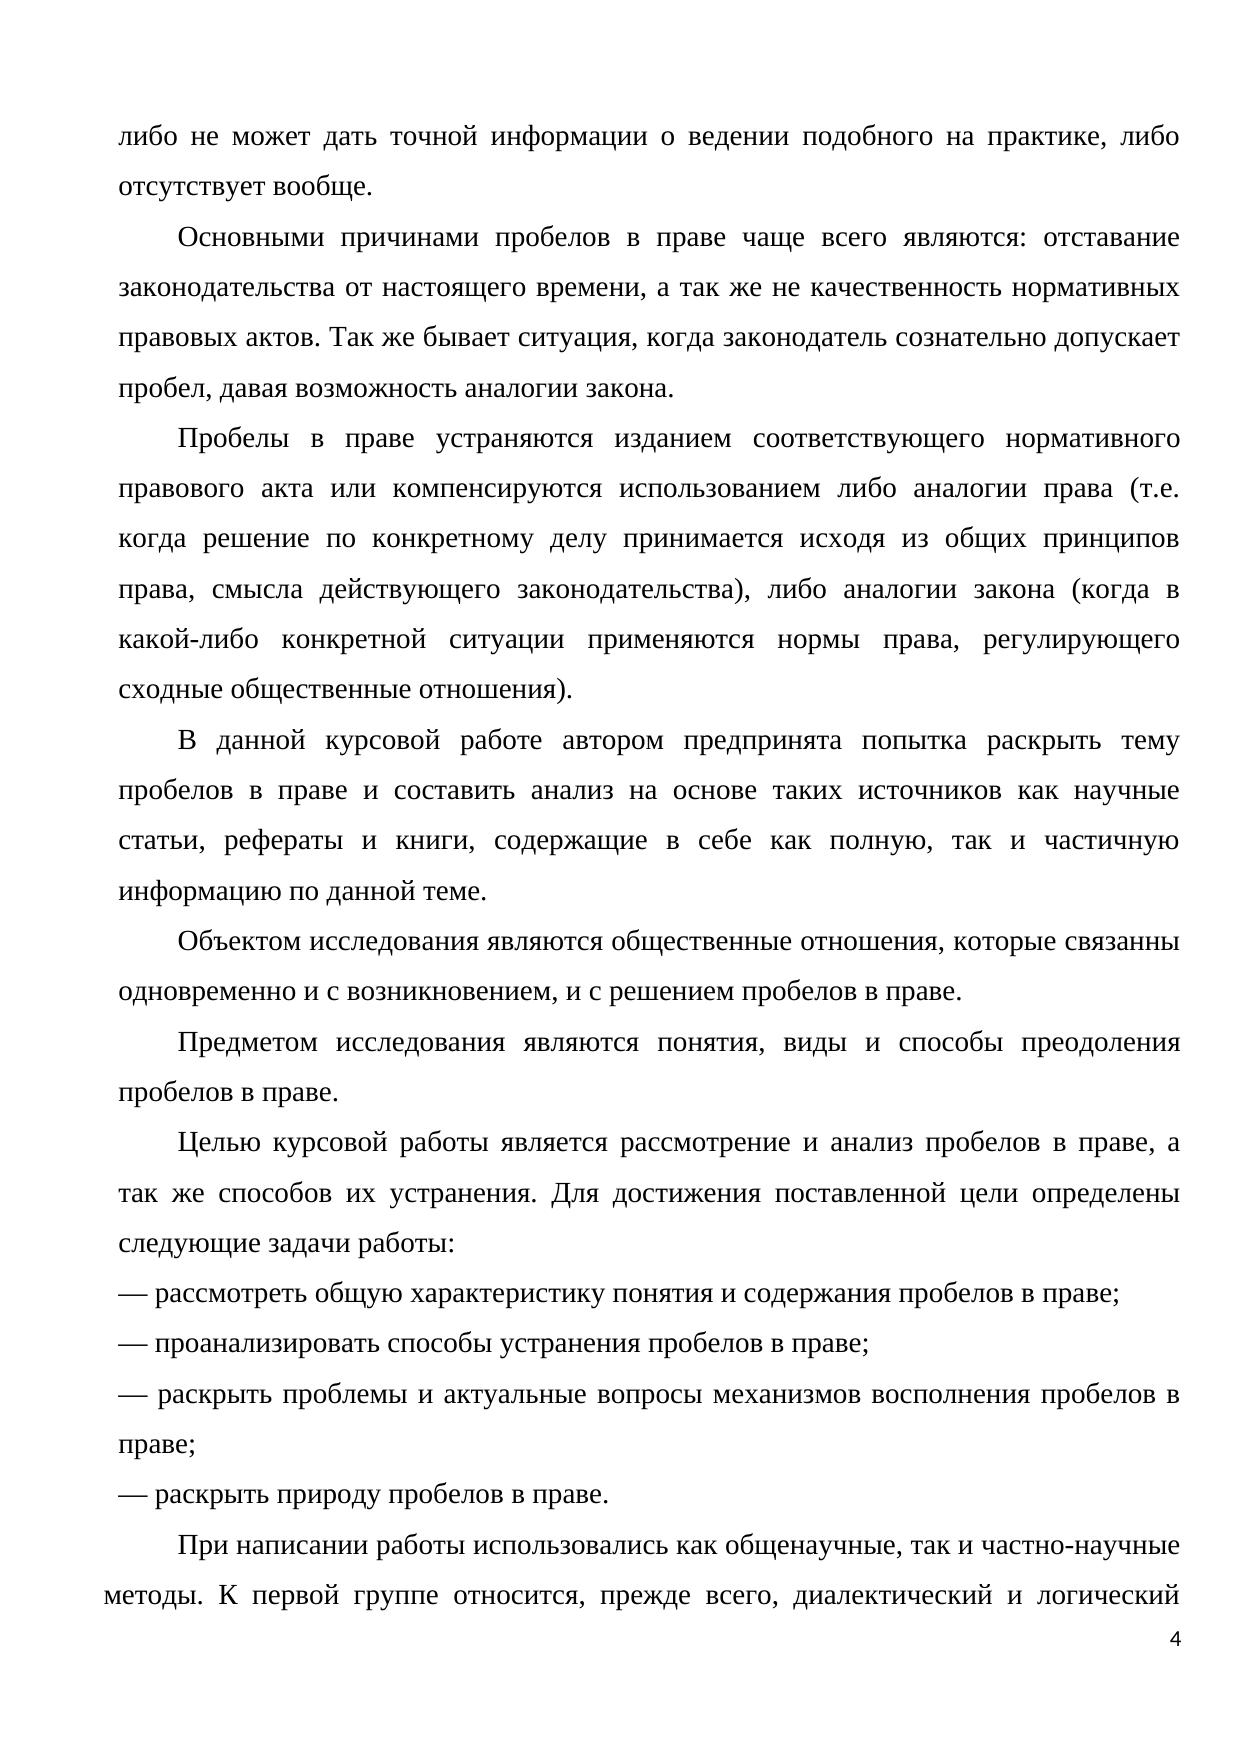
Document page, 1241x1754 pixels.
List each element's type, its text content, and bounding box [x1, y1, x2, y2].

text — рассмотреть общую характеристику понятия и содержания пробелов в праве; [103, 1275, 1181, 1309]
text — проанализировать способы устранения пробелов в праве; [103, 1326, 1181, 1359]
text — раскрыть проблемы и актуальные вопросы механизмов восполнения пробелов в праве; [118, 1376, 1181, 1460]
text Предметом исследования являются понятия, виды и способы преодоления пробелов в праве. [118, 1024, 1181, 1108]
text Целью курсовой работы является рассмотрение и анализ пробелов в праве, а так же способов их устранения. Для достижения поставленной цели определены следующие задачи работы: [118, 1124, 1181, 1258]
text — раскрыть природу пробелов в праве. [103, 1477, 1181, 1510]
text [103, 1527, 1181, 1577]
text Объектом исследования являются общественные отношения, которые связанны одновременно и с возникновением, и с решением пробелов в праве. [118, 923, 1181, 1007]
text В данной курсовой работе автором предпринята попытка раскрыть тему пробелов в праве и составить анализ на основе таких источников как научные статьи, рефераты и книги, содержащие в себе как полную, так и частичную информацию по данной теме. [118, 722, 1181, 906]
text Пробелы в праве устраняются изданием соответствующего нормативного правового акта или компенсируются использованием либо аналогии права (т.е. когда решение по конкретному делу принимается исходя из общих принципов права, смысла действующего законодательства), либо аналогии закона (когда в какой-либо конкретной ситуации применяются нормы права, регулирующего сходные общественные отношения). [118, 420, 1181, 705]
text Основными причинами пробелов в праве чаще всего являются: отставание законодательства от настоящего времени, а так же не качественность нормативных правовых актов. Так же бывает ситуация, когда законодатель сознательно допускает пробел, давая возможность аналогии закона. [118, 219, 1181, 403]
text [118, 118, 1181, 202]
